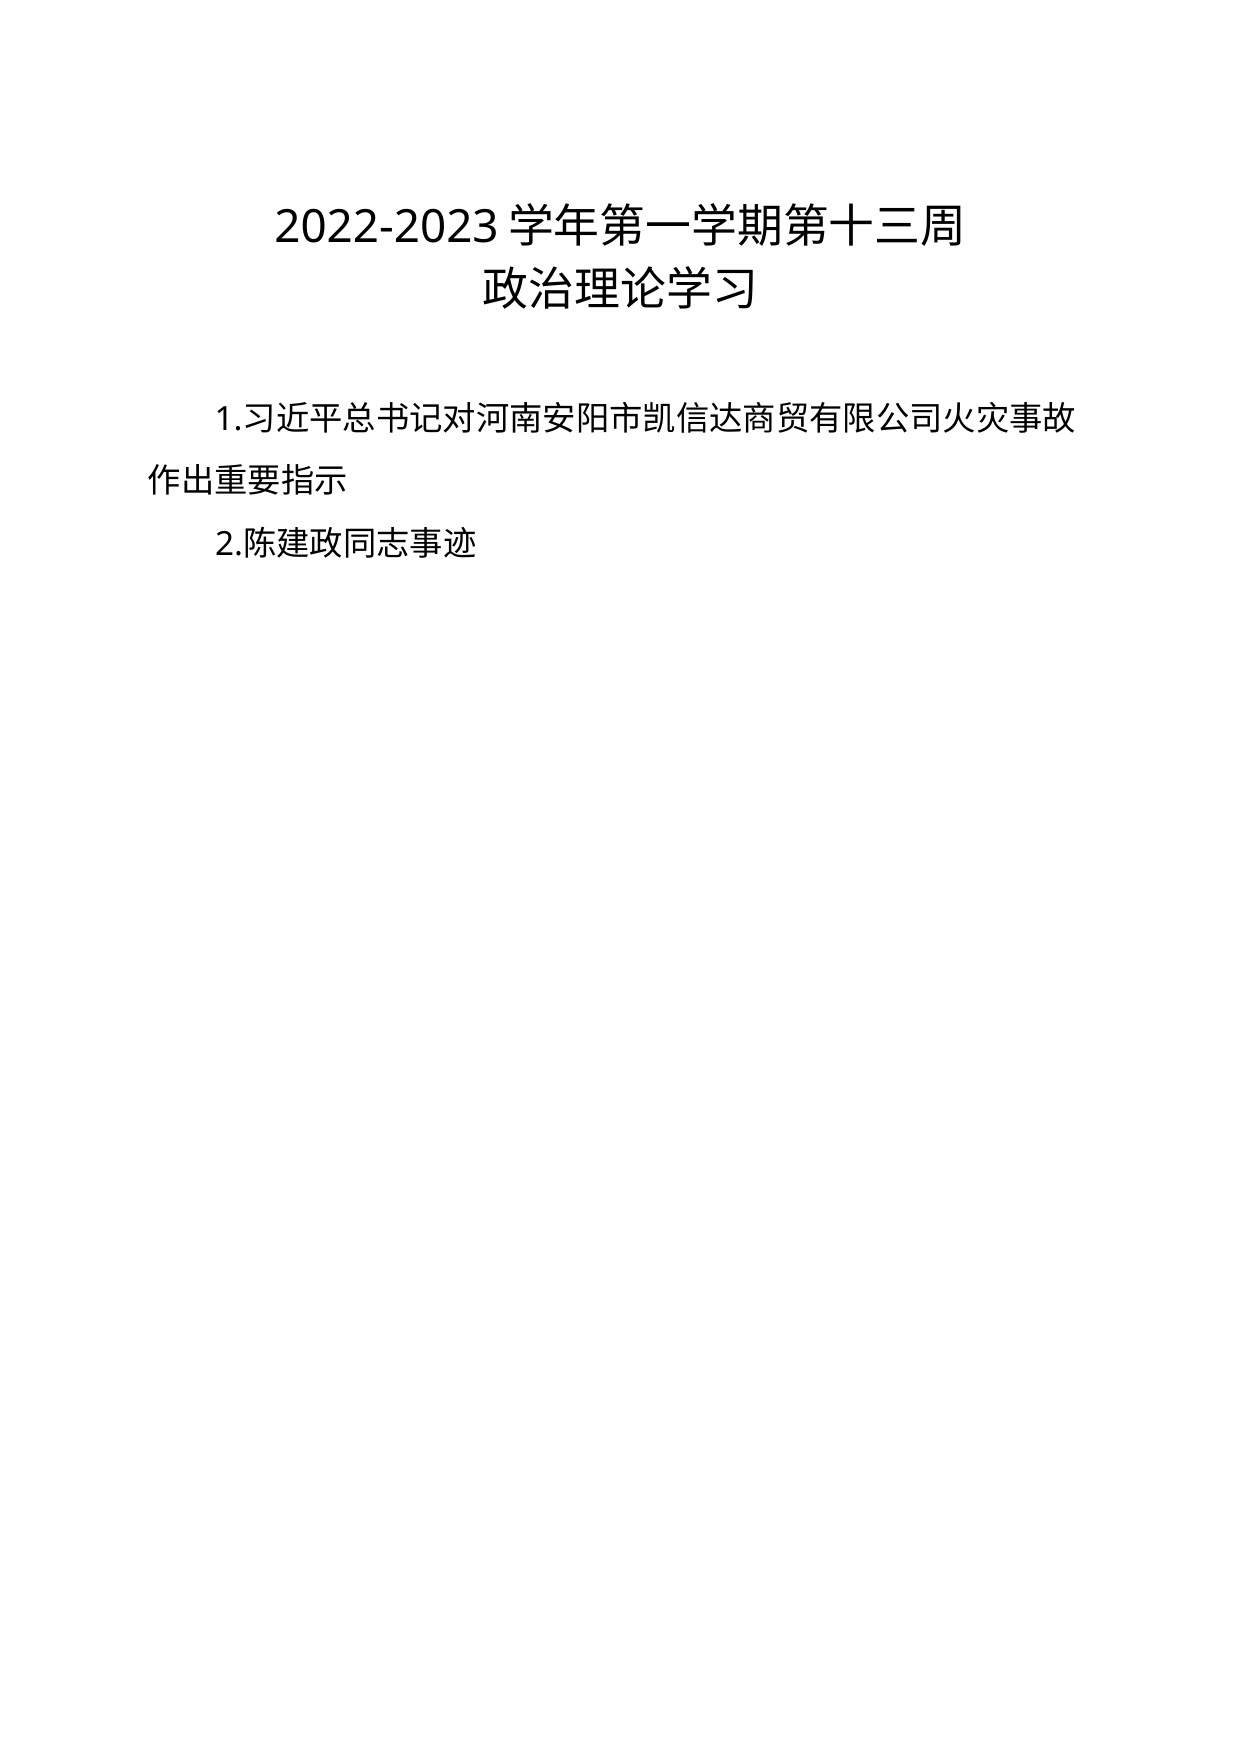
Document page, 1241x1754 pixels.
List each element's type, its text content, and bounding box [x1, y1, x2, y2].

text 2.陈建政同志事迹 [148, 505, 1092, 568]
text 1.习近平总书记对河南安阳市凯信达商贸有限公司火灾事故作出重要指示 [148, 380, 1092, 505]
text 2022-2023学年第一学期第十三周 [148, 193, 1092, 255]
text 政治理论学习 [148, 255, 1092, 318]
